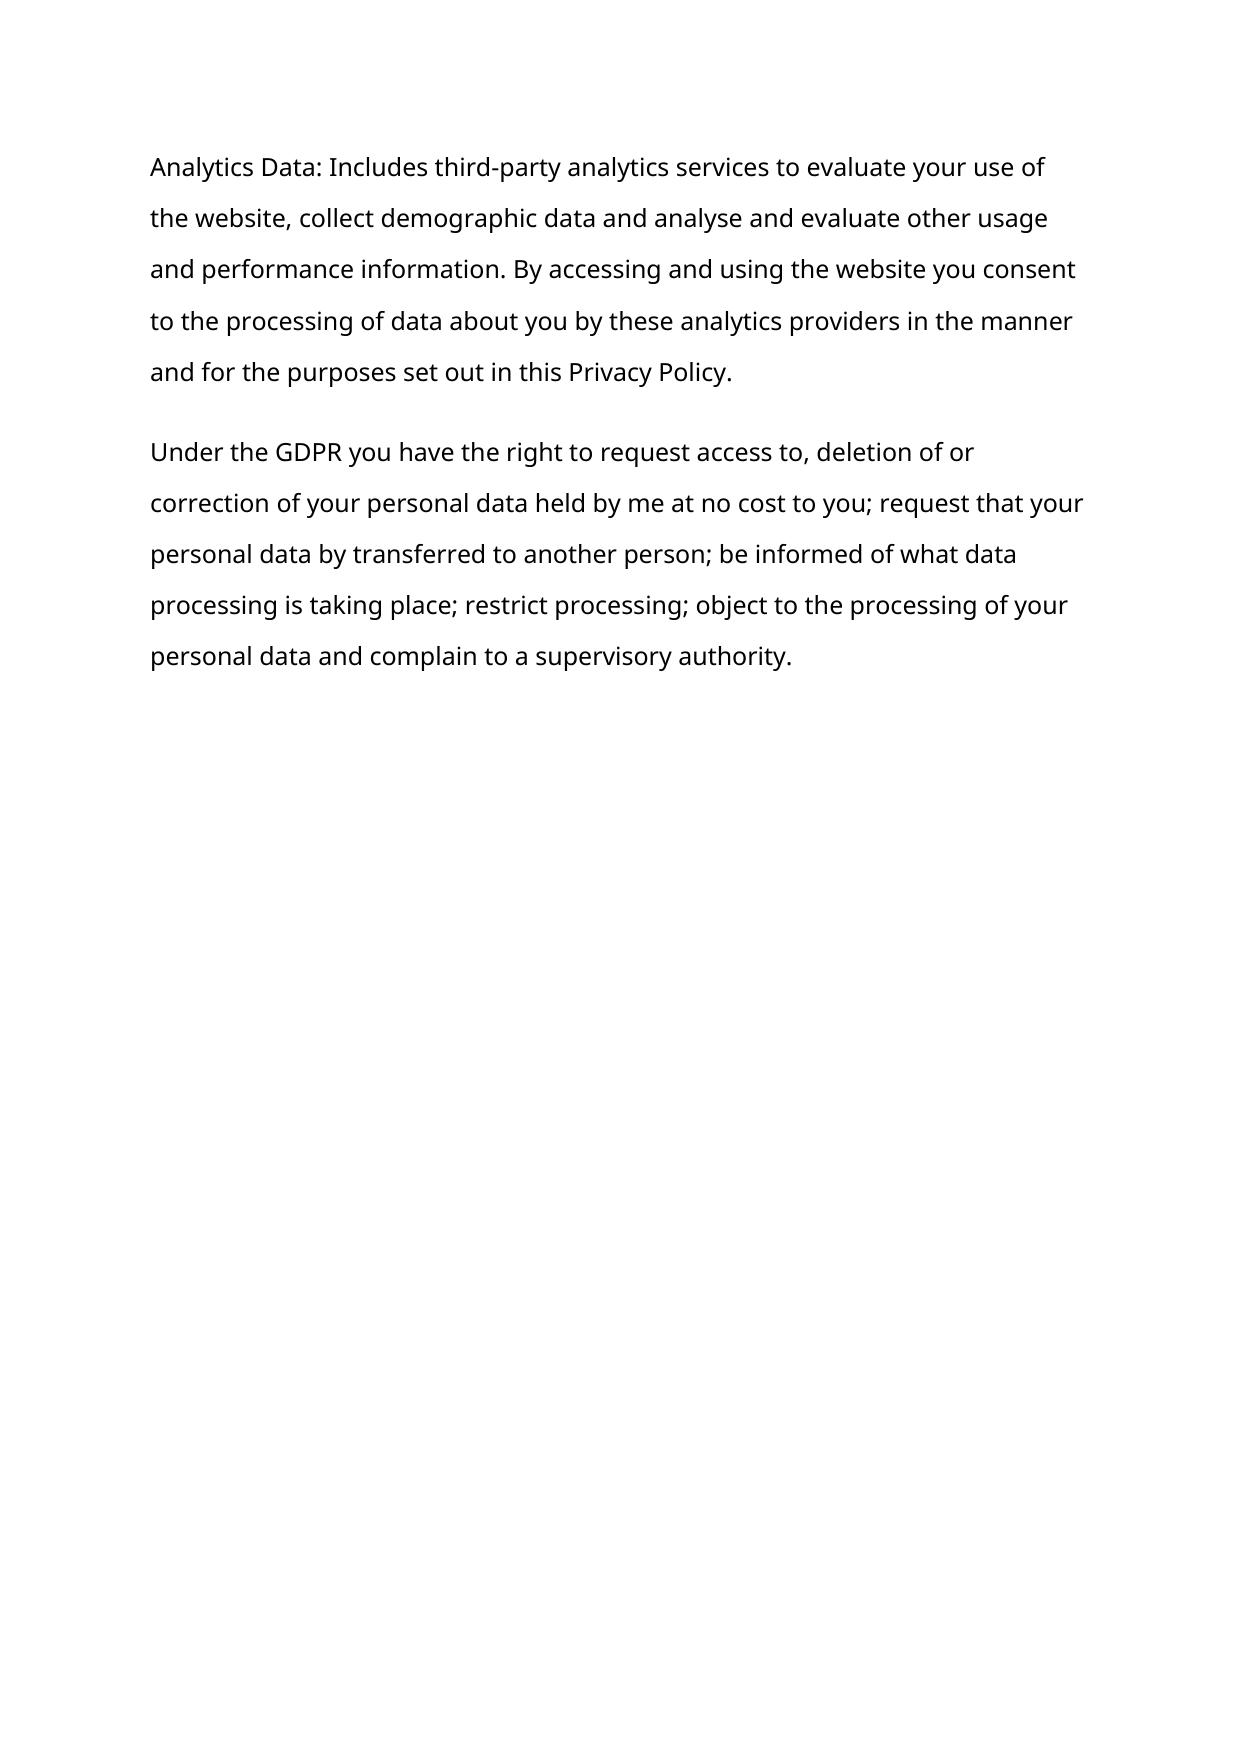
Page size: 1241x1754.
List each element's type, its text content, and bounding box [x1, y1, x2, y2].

text Under the GDPR you have the right to request access to, deletion of or correction of your personal data held by me at no cost to you; request that your personal data by transferred to another person; be informed of what data processing is taking place; restrict processing; object to the processing of your personal data and complain to a supervisory authority. [150, 434, 1090, 673]
text Analytics Data: Includes third-party analytics services to evaluate your use of the website, collect demographic data and analyse and evaluate other usage and performance information. By accessing and using the website you consent to the processing of data about you by these analytics providers in the manner and for the purposes set out in this Privacy Policy. [150, 150, 1090, 388]
